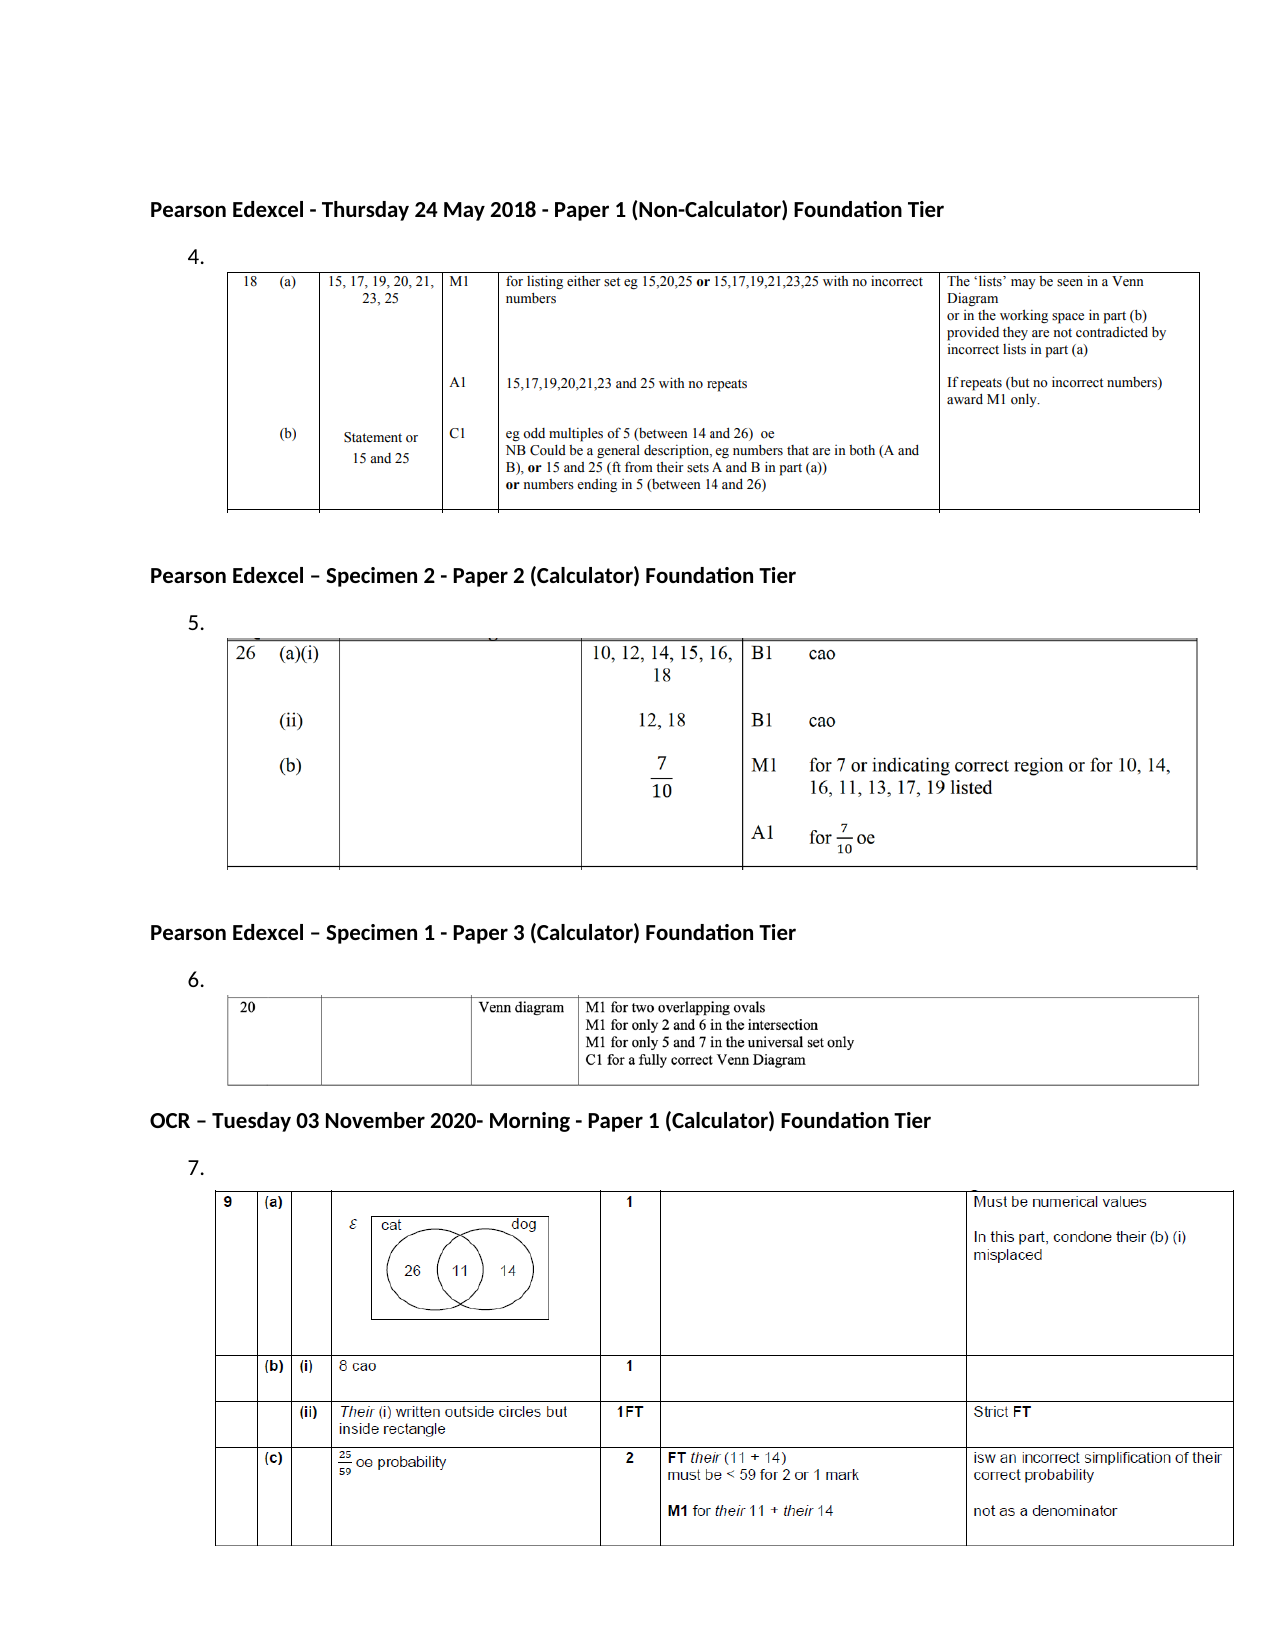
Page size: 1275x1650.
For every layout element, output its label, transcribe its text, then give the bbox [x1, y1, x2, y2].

text Pearson Edexcel - Thursday 24 May 2018 - Paper 1 (Non-Calculator) Foundation Tier [150, 195, 1125, 223]
text Pearson Edexcel – Specimen 1 - Paper 3 (Calculator) Foundation Tier [150, 918, 1125, 947]
picture [214, 1190, 1235, 1546]
picture [225, 272, 1200, 513]
picture [225, 638, 1200, 870]
text Pearson Edexcel – Specimen 2 - Paper 2 (Calculator) Foundation Tier [150, 561, 1125, 589]
text OCR – Tuesday 03 November 2020- Morning - Paper 1 (Calculator) Foundation Tier [150, 1106, 1125, 1134]
picture [225, 995, 1200, 1087]
